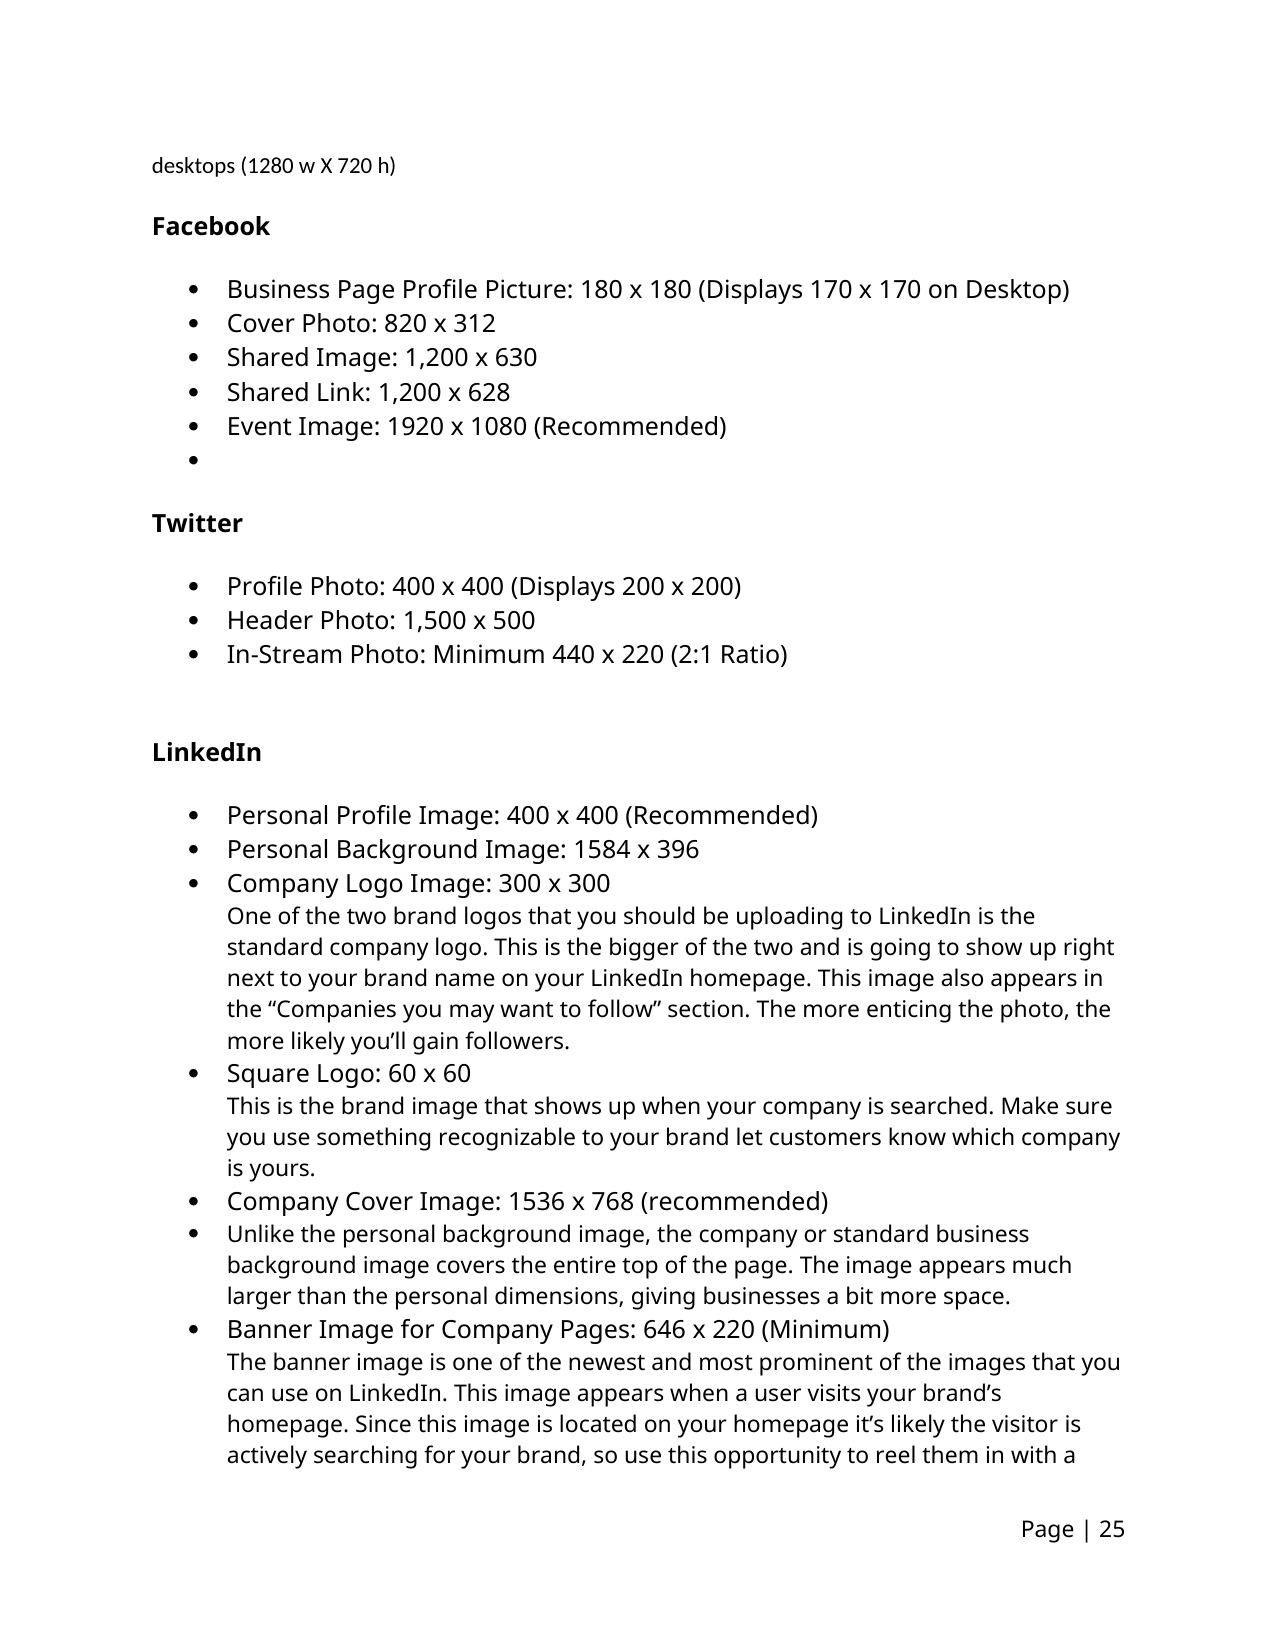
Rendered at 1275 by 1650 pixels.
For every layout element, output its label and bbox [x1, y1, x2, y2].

table_header [150, 150, 1125, 1472]
